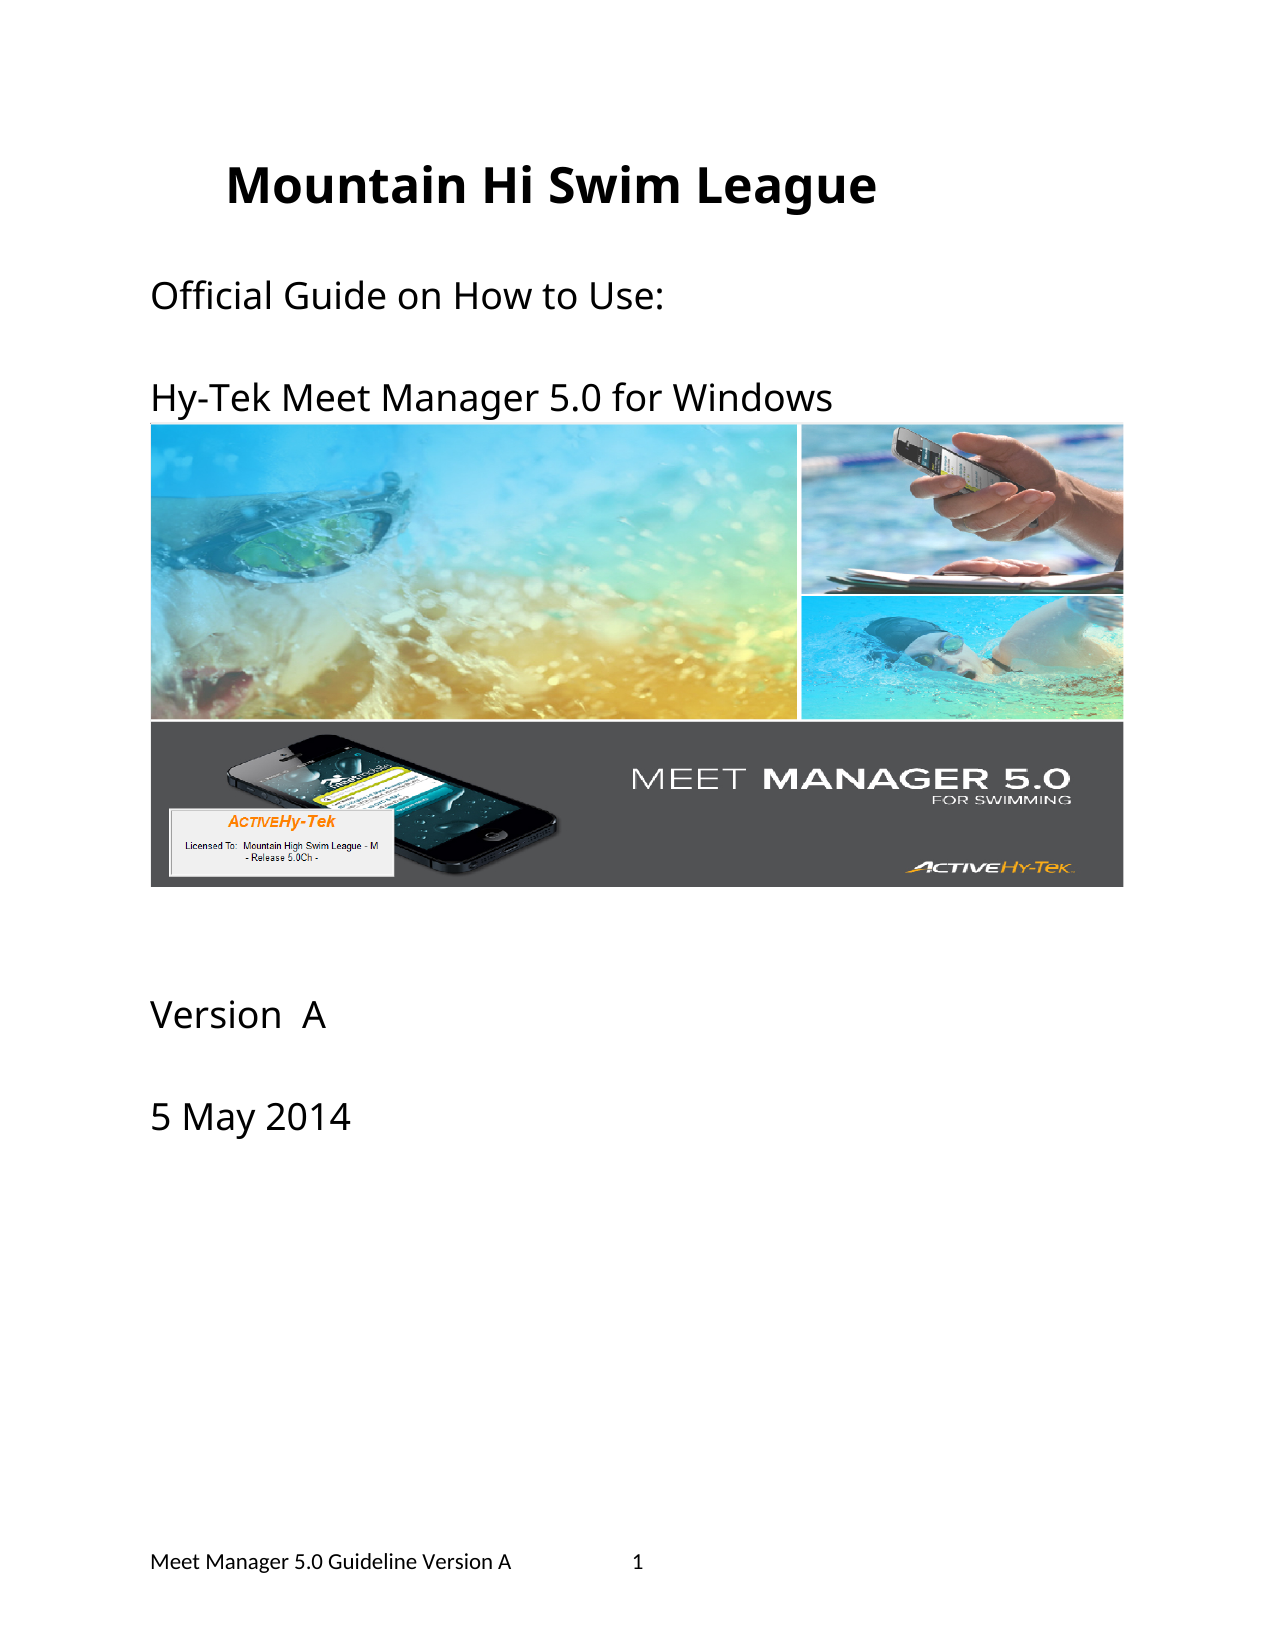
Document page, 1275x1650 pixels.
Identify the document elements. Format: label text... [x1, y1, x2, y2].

text Version A [150, 988, 1125, 1039]
text Mountain Hi Swim League [150, 150, 1125, 218]
text Official Guide on How to Use: [150, 269, 1125, 320]
picture [150, 422, 1124, 887]
text Hy-Tek Meet Manager 5.0 for Windows [150, 371, 1125, 422]
text 5 May 2014 [150, 1091, 1125, 1142]
